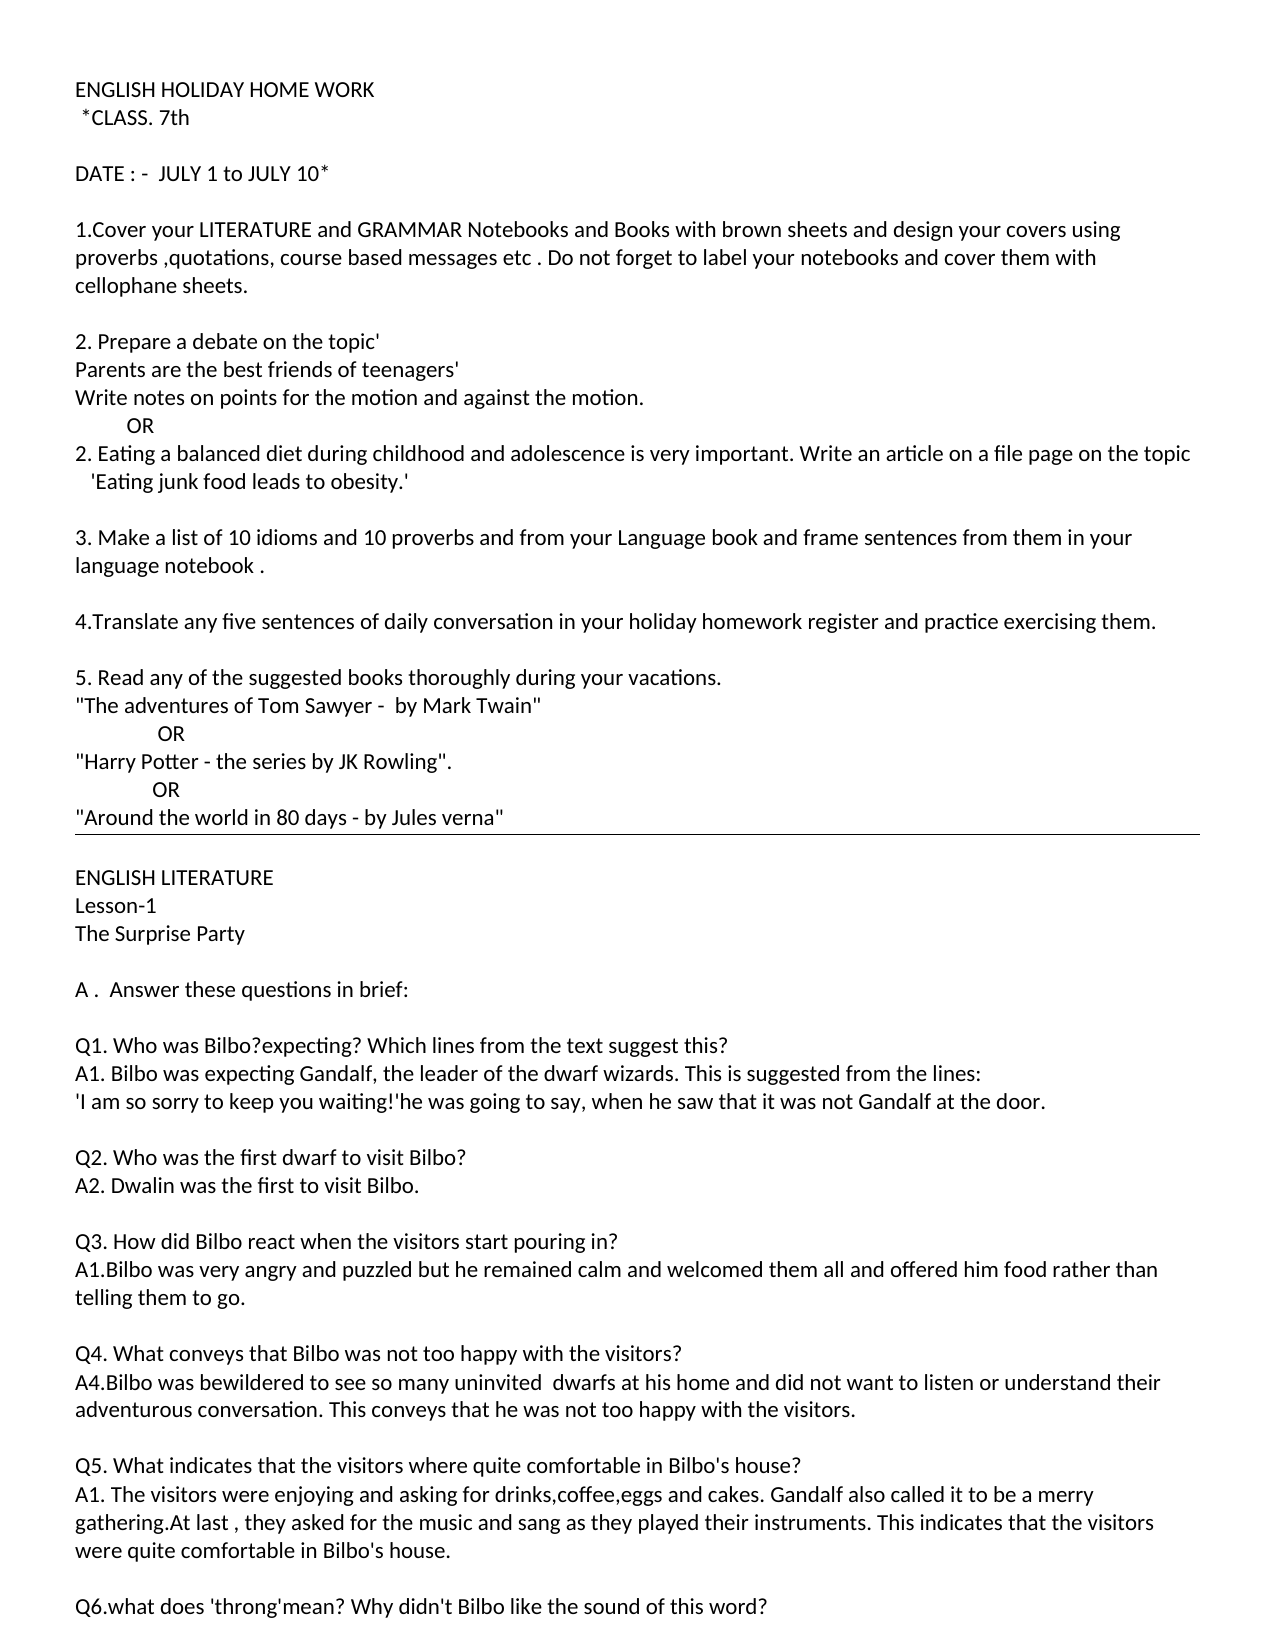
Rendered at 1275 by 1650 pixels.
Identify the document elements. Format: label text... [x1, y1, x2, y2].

text The Surprise Party [75, 919, 1200, 947]
text ENGLISH HOLIDAY HOME WORK [75, 75, 1200, 103]
text A4.Bilbo was bewildered to see so many uninvited dwarfs at his home and did not want to listen or understand their adventurous conversation. This conveys that he was not too happy with the visitors. [75, 1368, 1200, 1424]
text Q5. What indicates that the visitors where quite comfortable in Bilbo's house? [75, 1452, 1200, 1480]
text Q2. Who was the first dwarf to visit Bilbo? [75, 1143, 1200, 1171]
text "The adventures of Tom Sawyer - by Mark Twain" [75, 691, 1200, 719]
text A1. Bilbo was expecting Gandalf, the leader of the dwarf wizards. This is suggested from the lines: [75, 1059, 1200, 1087]
text Parents are the best friends of teenagers' [75, 355, 1200, 383]
text 2. Eating a balanced diet during childhood and adolescence is very important. Write an article on a file page on the topic [75, 439, 1200, 467]
text Q1. Who was Bilbo?expecting? Which lines from the text suggest this? [75, 1031, 1200, 1059]
text "Around the world in 80 days - by Jules verna" [75, 803, 1200, 834]
text DATE : - JULY 1 to JULY 10* [75, 159, 1200, 187]
text OR [75, 719, 1200, 747]
text A1.Bilbo was very angry and puzzled but he remained calm and welcomed them all and offered him food rather than telling them to go. [75, 1256, 1200, 1312]
text Q4. What conveys that Bilbo was not too happy with the visitors? [75, 1339, 1200, 1368]
text A . Answer these questions in brief: [75, 975, 1200, 1003]
text *CLASS. 7th [75, 103, 1200, 131]
text OR [75, 411, 1200, 439]
text 4.Translate any five sentences of daily conversation in your holiday homework register and practice exercising them. [75, 607, 1200, 635]
text 'I am so sorry to keep you waiting!'he was going to say, when he saw that it was not Gandalf at the door. [75, 1087, 1200, 1115]
text 5. Read any of the suggested books thoroughly during your vacations. [75, 663, 1200, 691]
text 1.Cover your LITERATURE and GRAMMAR Notebooks and Books with brown sheets and design your covers using proverbs ,quotations, course based messages etc . Do not forget to label your notebooks and cover them with cellophane sheets. [75, 215, 1200, 299]
text OR [75, 776, 1200, 803]
text Write notes on points for the motion and against the motion. [75, 383, 1200, 411]
text ENGLISH LITERATURE [75, 863, 1200, 891]
text Lesson-1 [75, 891, 1200, 919]
text 3. Make a list of 10 idioms and 10 proverbs and from your Language book and frame sentences from them in your language notebook . [75, 523, 1200, 579]
text A1. The visitors were enjoying and asking for drinks,coffee,eggs and cakes. Gandalf also called it to be a merry gathering.At last , they asked for the music and sang as they played their instruments. This indicates that the visitors were quite comfortable in Bilbo's house. [75, 1480, 1200, 1564]
text Q3. How did Bilbo react when the visitors start pouring in? [75, 1227, 1200, 1256]
text 'Eating junk food leads to obesity.' [75, 467, 1200, 495]
text A2. Dwalin was the first to visit Bilbo. [75, 1171, 1200, 1199]
text 2. Prepare a debate on the topic' [75, 327, 1200, 355]
text "Harry Potter - the series by JK Rowling". [75, 747, 1200, 776]
text Q6.what does 'throng'mean? Why didn't Bilbo like the sound of this word? [75, 1592, 1200, 1620]
